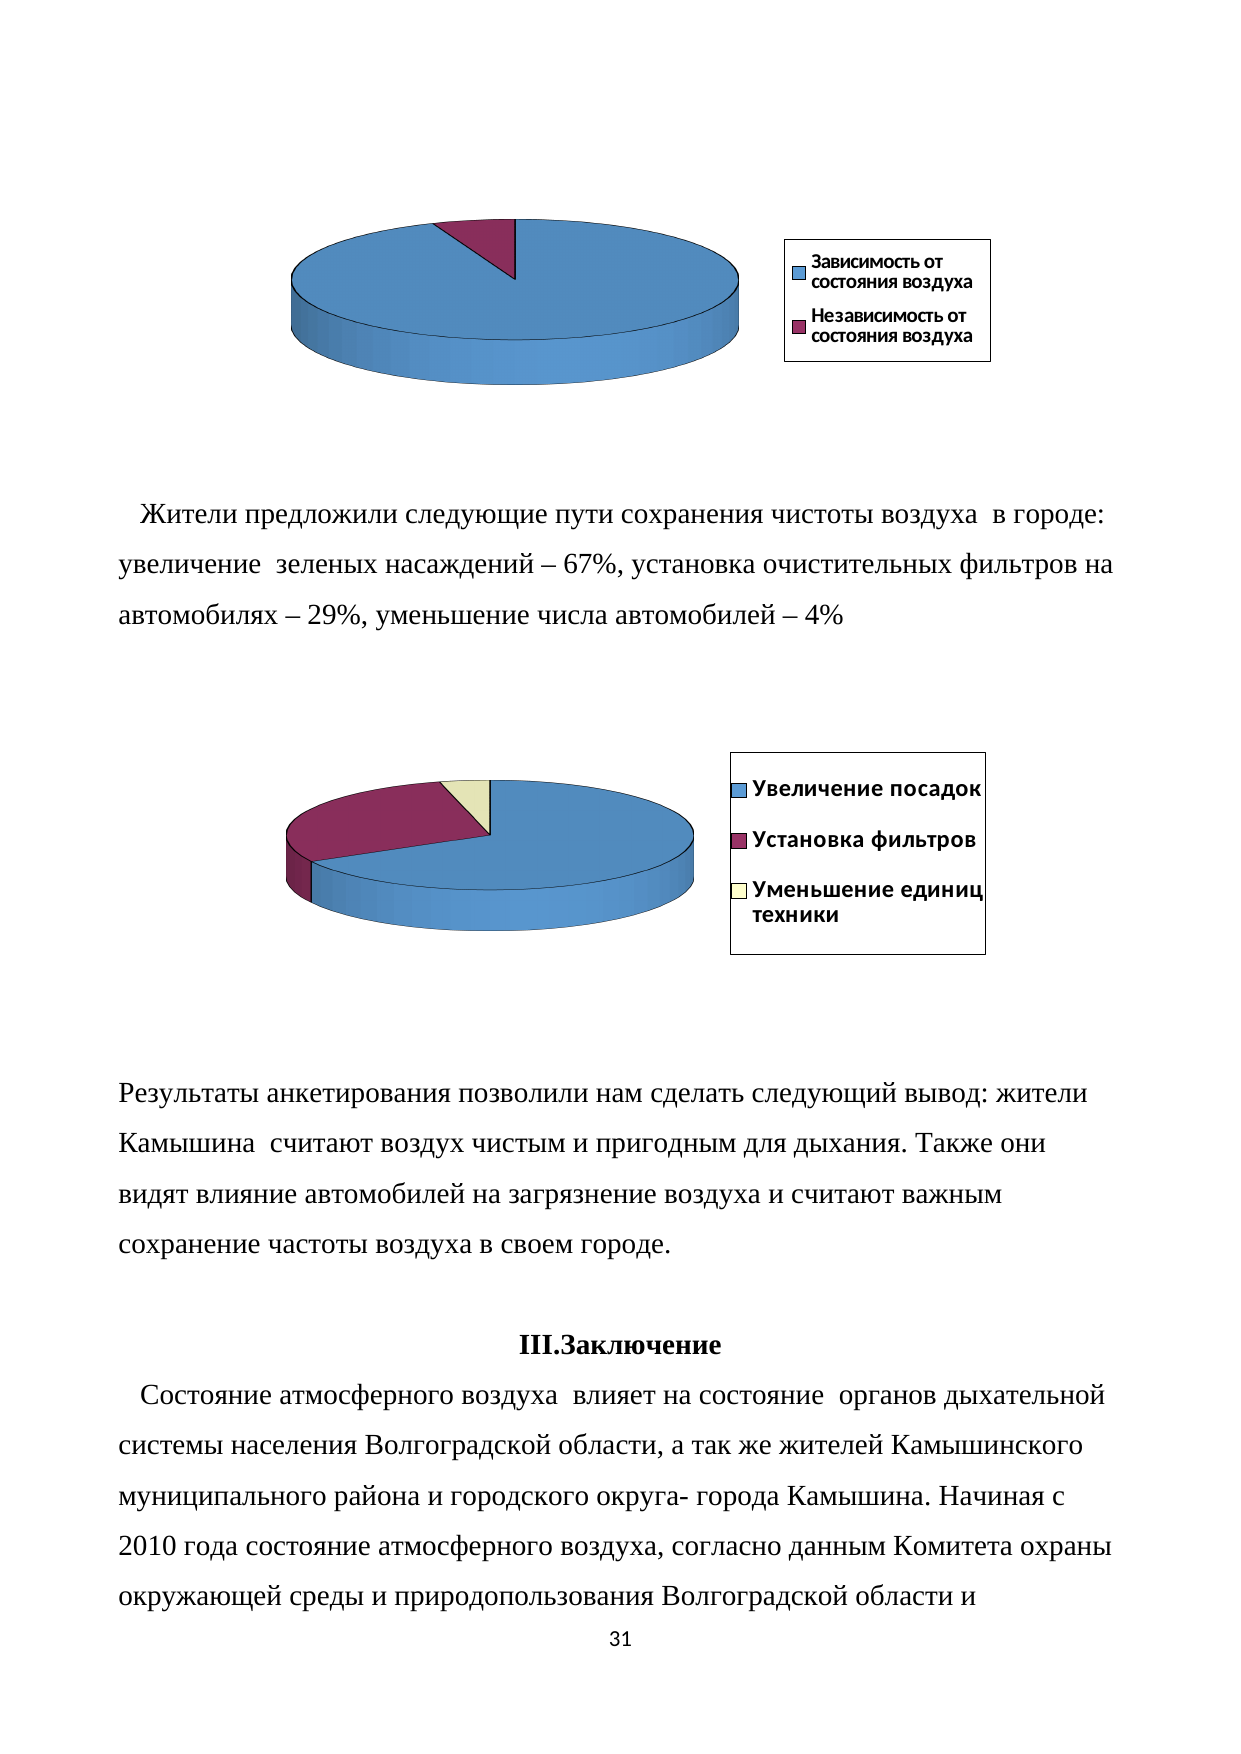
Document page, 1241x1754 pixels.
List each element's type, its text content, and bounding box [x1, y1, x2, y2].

text Результаты анкетирования позволили нам сделать следующий вывод: жители Камышина считают воздух чистым и пригодным для дыхания. Также они видят влияние автомобилей на загрязнение воздуха и считают важным сохранение частоты воздуха в своем городе. [118, 1075, 1122, 1260]
text Жители предложили следующие пути сохранения чистоты воздуха в городе: увеличение зеленых насаждений – 67%, установка очистительных фильтров на автомобилях – 29%, уменьшение числа автомобилей – 4% [118, 496, 1122, 630]
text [118, 1377, 1122, 1612]
text III.Заключение [118, 1327, 1122, 1360]
